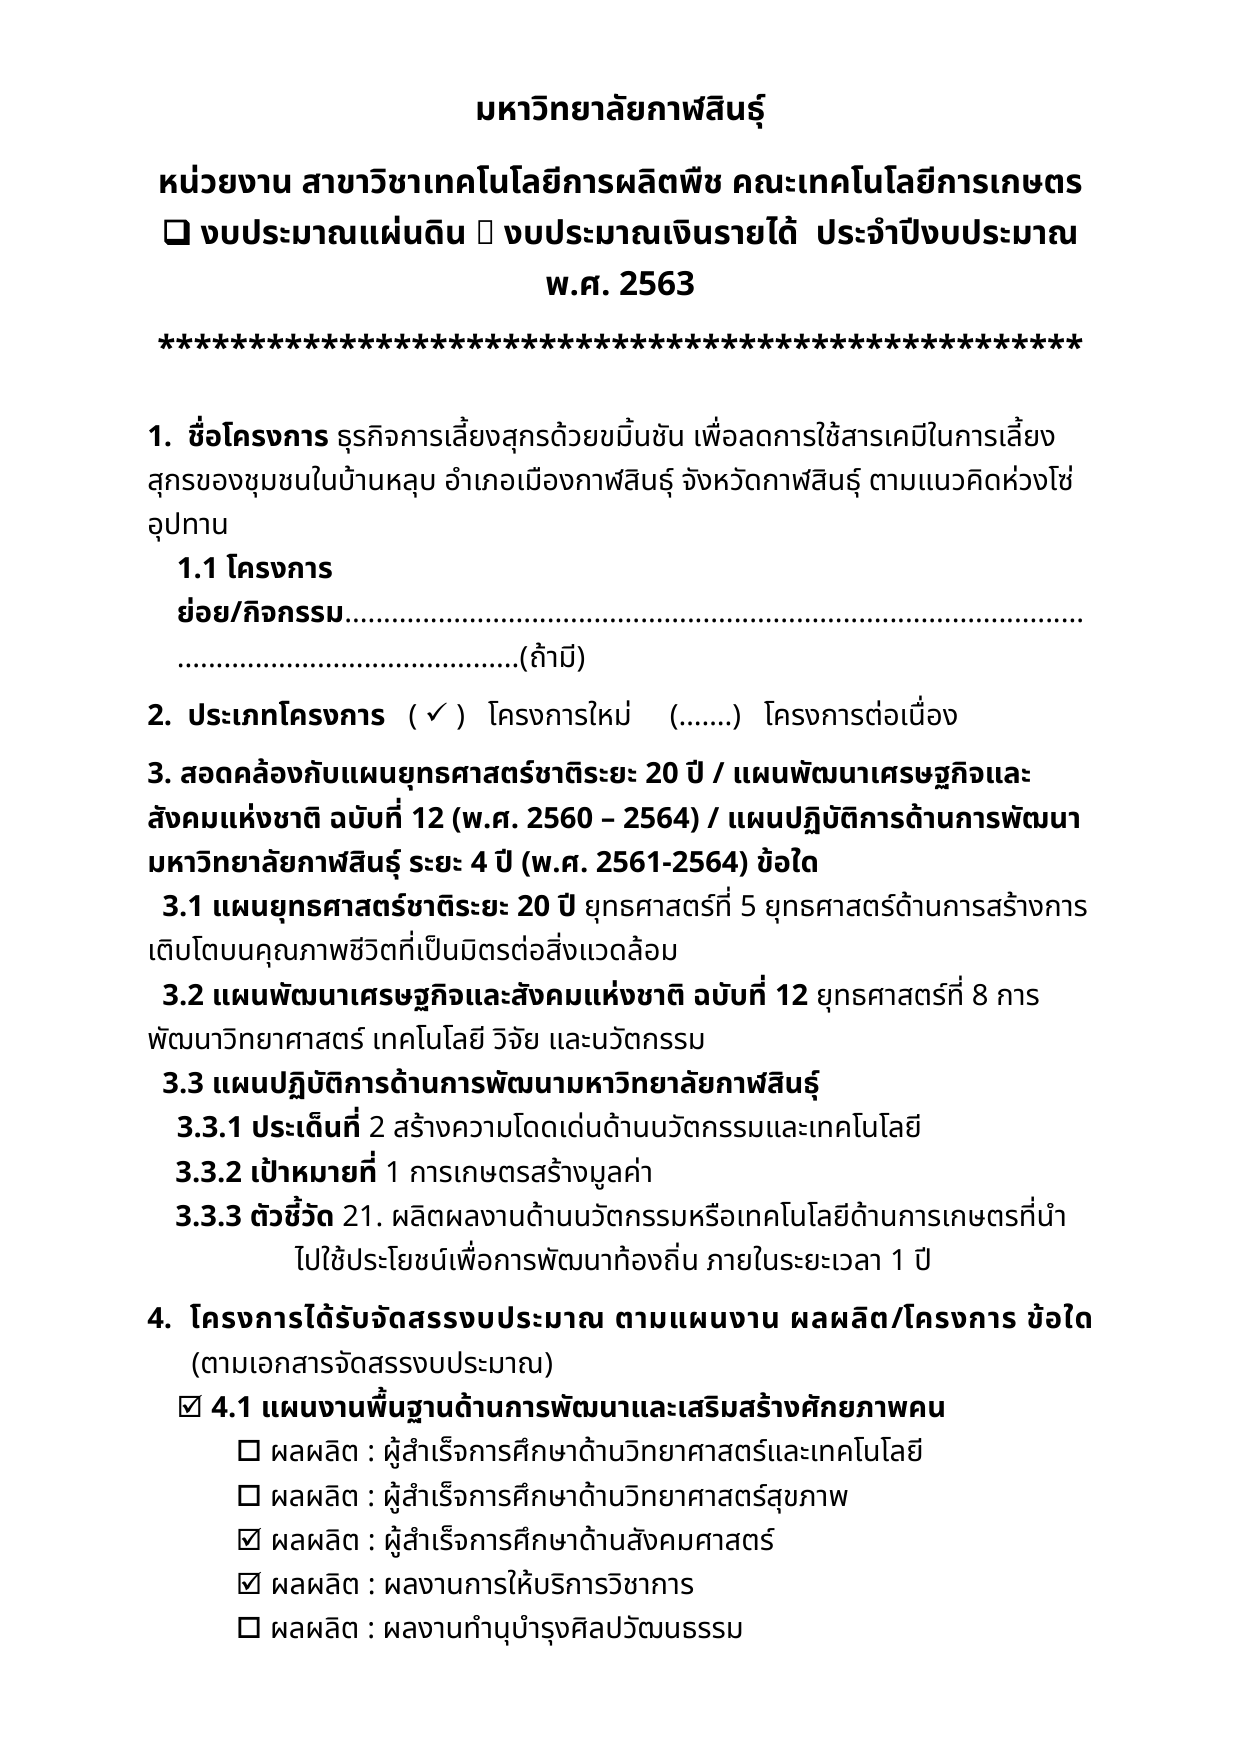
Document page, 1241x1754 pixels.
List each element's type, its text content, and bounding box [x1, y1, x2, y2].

text 3.3.2 เป้าหมายที่ 1 การเกษตรสร้างมูลค่า [156, 1151, 1093, 1195]
text 3.3.1 ประเด็นที่ 2 สร้างความโดดเด่นด้านนวัตกรรมและเทคโนโลยี [147, 1107, 1093, 1151]
text หน่วยงาน สาขาวิชาเทคโนโลยีการผลิตพืช คณะเทคโนโลยีการเกษตร [147, 158, 1093, 209]
text 3.2 แผนพัฒนาเศรษฐกิจและสังคมแห่งชาติ ฉบับที่ 12 ยุทธศาสตร์ที่ 8 การพัฒนาวิทยาศาสตร์ เทคโนโลยี วิจัย และนวัตกรรม [147, 974, 1093, 1062]
text มหาวิทยาลัยกาฬสินธุ์ [147, 85, 1093, 136]
text 4.1 แผนงานพื้นฐานด้านการพัฒนาและเสริมสร้างศักยภาพคน [147, 1386, 1093, 1431]
text 3.1 แผนยุทธศาสตร์ชาติระยะ 20 ปี ยุทธศาสตร์ที่ 5 ยุทธศาสตร์ด้านการสร้างการเติบโตบนคุณภาพชีวิตที่เป็นมิตรต่อสิ่งแวดล้อม [147, 886, 1093, 974]
text ผลผลิต : ผู้สำเร็จการศึกษาด้านวิทยาศาสตร์สุขภาพ [221, 1475, 1093, 1519]
text 3.3 แผนปฏิบัติการด้านการพัฒนามหาวิทยาลัยกาฬสินธุ์ [147, 1062, 1093, 1107]
text ผลผลิต : ผลงานทำนุบำรุงศิลปวัฒนธรรม [221, 1608, 1093, 1652]
text 3.3.3 ตัวชี้วัด 21. ผลิตผลงานด้านนวัตกรรมหรือเทคโนโลยีด้านการเกษตรที่นำไปใช้ประโยชน์เพื่อการพัฒนาท้องถิ่น ภายในระยะเวลา 1 ปี [175, 1195, 1093, 1284]
text *************************************************** [147, 324, 1093, 369]
text 1. ชื่อโครงการ ธุรกิจการเลี้ยงสุกรด้วยขมิ้นชัน เพื่อลดการใช้สารเคมีในการเลี้ยงสุกรของชุมชนในบ้านหลุบ อำเภอเมืองกาฬสินธุ์ จังหวัดกาฬสินธุ์ ตามแนวคิดห่วงโซ่อุปทาน [147, 415, 1093, 547]
text 3. สอดคล้องกับแผนยุทธศาสตร์ชาติระยะ 20 ปี / แผนพัฒนาเศรษฐกิจและสังคมแห่งชาติ ฉบับที่ 12 (พ.ศ. 2560 – 2564) / แผนปฏิบัติการด้านการพัฒนามหาวิทยาลัยกาฬสินธุ์ ระยะ 4 ปี (พ.ศ. 2561-2564) ข้อใด [147, 753, 1093, 886]
text ผลผลิต : ผลงานการให้บริการวิชาการ [221, 1563, 1093, 1608]
text งบประมาณแผ่นดิน งบประมาณเงินรายได้ ประจำปีงบประมาณ พ.ศ. 2563 [147, 209, 1093, 310]
text 2. ประเภทโครงการ ( ) โครงการใหม่ (…….) โครงการต่อเนื่อง [147, 694, 1093, 739]
text ผลผลิต : ผู้สำเร็จการศึกษาด้านสังคมศาสตร์ [221, 1519, 1093, 1563]
text 4. โครงการได้รับจัดสรรงบประมาณ ตามแผนงาน ผลผลิต/โครงการ ข้อใด (ตามเอกสารจัดสรรงบประมาณ) [147, 1298, 1093, 1386]
text ผลผลิต : ผู้สำเร็จการศึกษาด้านวิทยาศาสตร์และเทคโนโลยี [147, 1431, 1093, 1475]
text 1.1 โครงการย่อย/กิจกรรม...........................................................................................................................................(ถ้ามี) [177, 547, 1093, 680]
